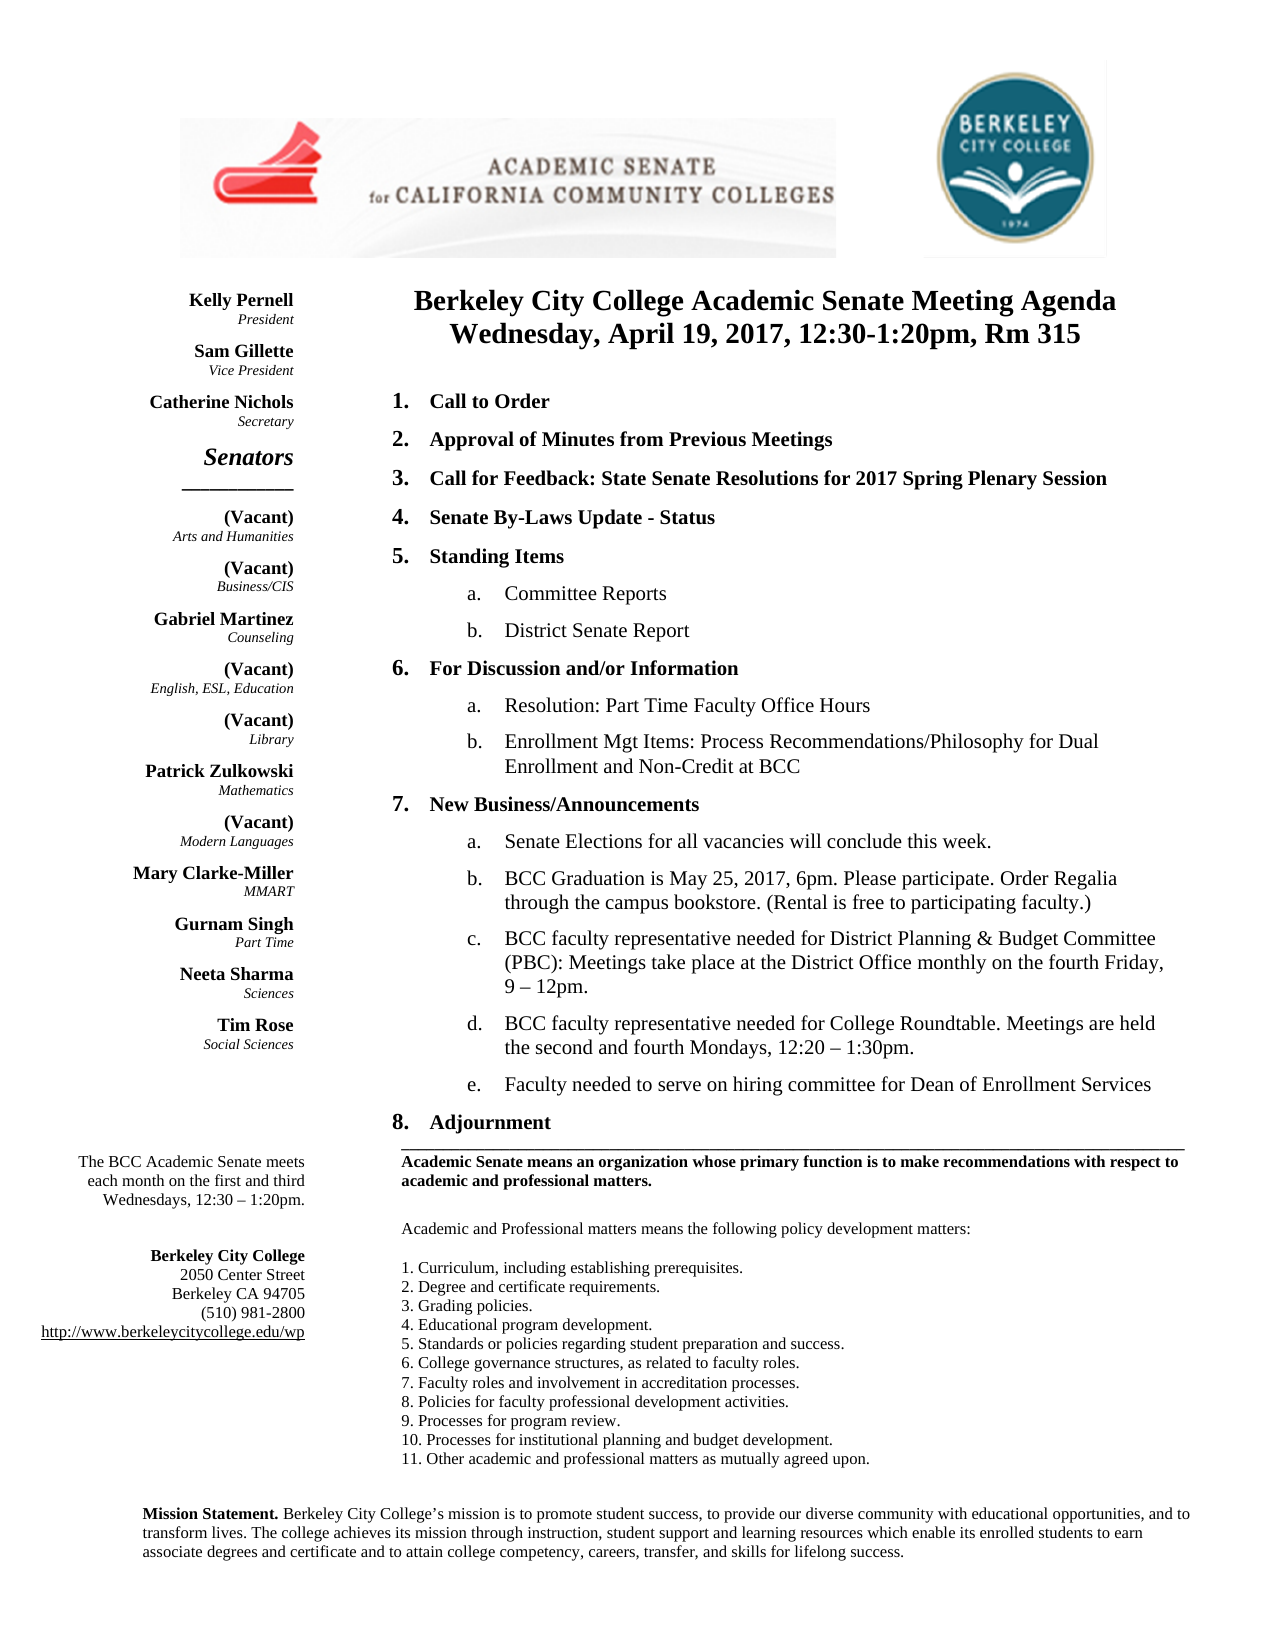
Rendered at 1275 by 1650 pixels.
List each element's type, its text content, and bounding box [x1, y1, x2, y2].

picture [180, 118, 837, 258]
picture [923, 60, 1107, 258]
list Wednesday, April 19, 2017, 12:30-1:20pm, Rm 315 [330, 316, 1200, 350]
text Berkeley City College Academic Senate Meeting Agenda [330, 283, 1200, 316]
